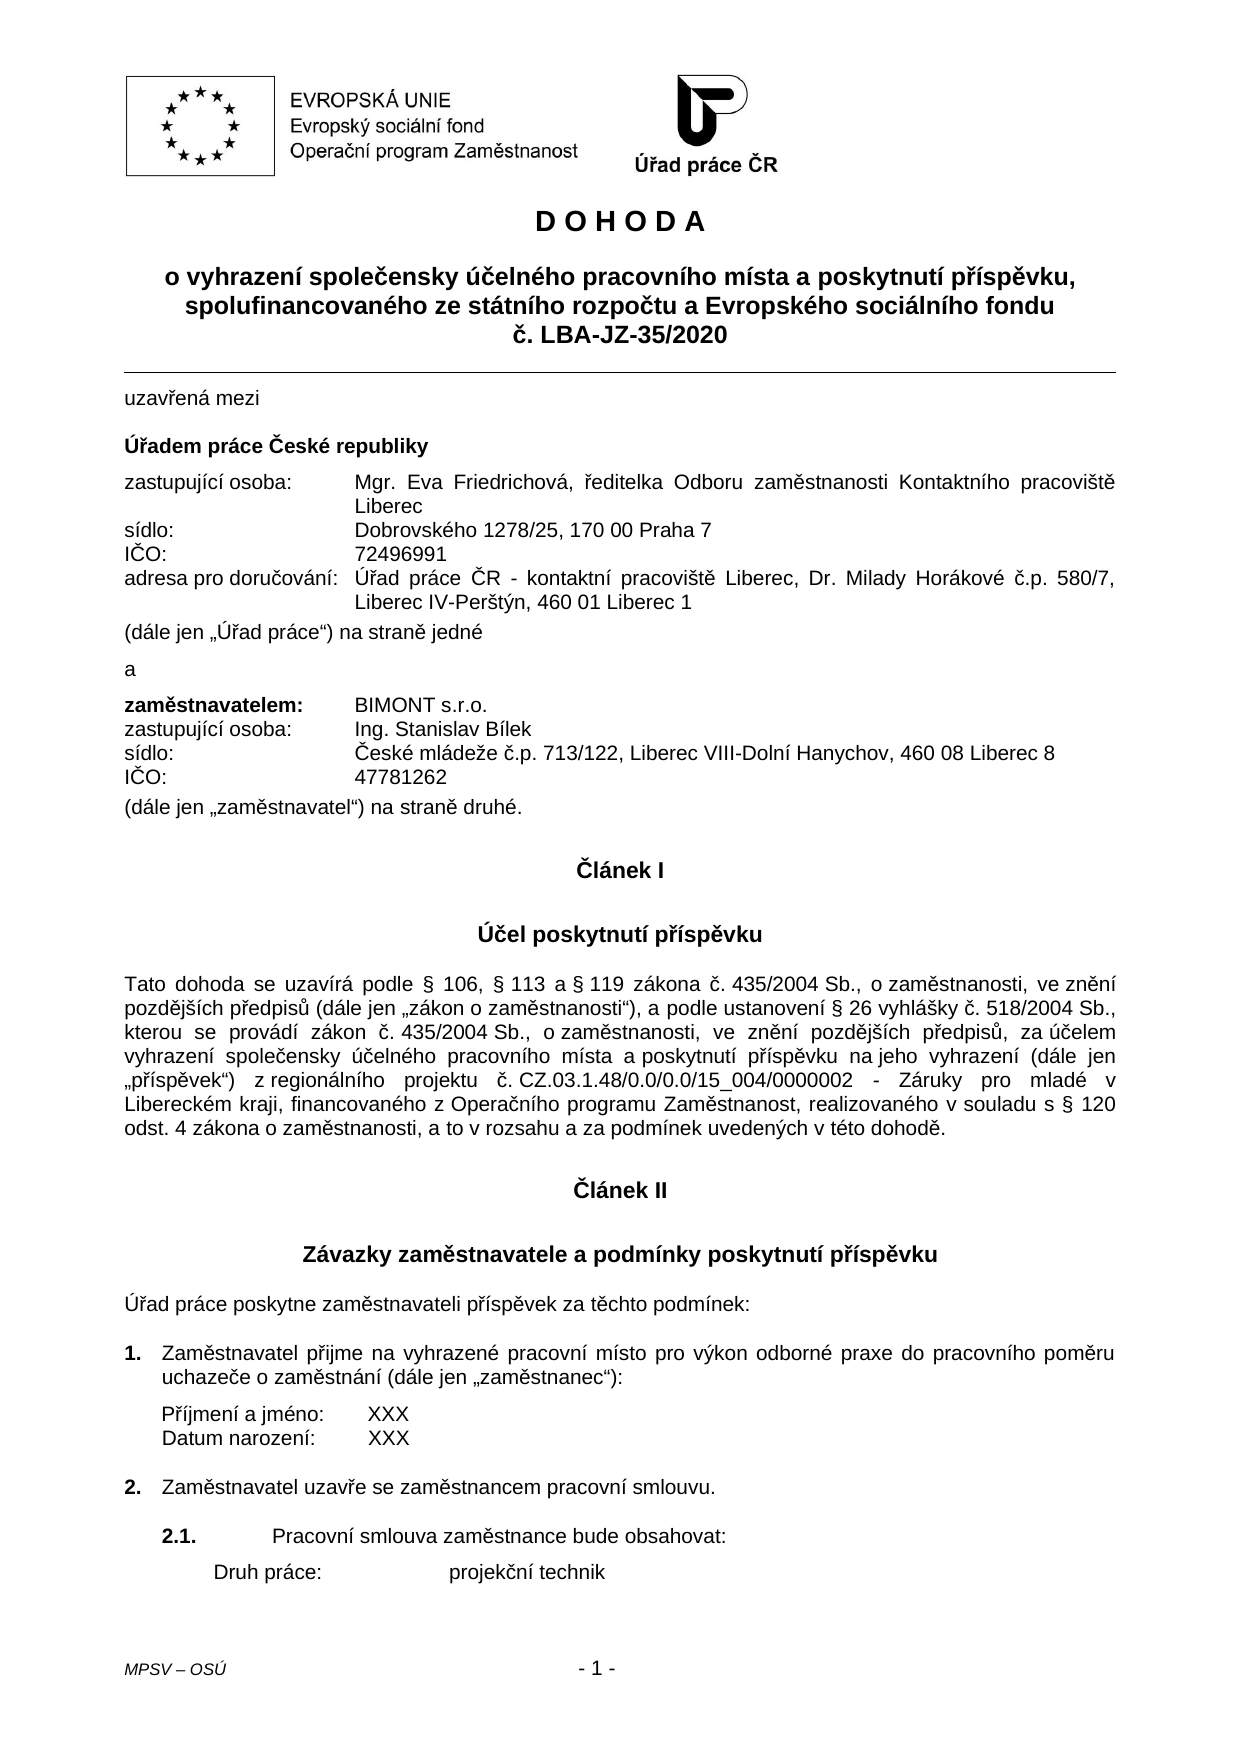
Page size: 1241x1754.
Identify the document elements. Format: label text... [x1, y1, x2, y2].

text uzavřená mezi [124, 373, 1116, 410]
text (dále jen „zaměstnavatel“) na straně druhé. [124, 795, 1116, 819]
text Úřadem práce České republiky [124, 434, 1116, 458]
text Příjmení a jméno: XXX [161, 1402, 1116, 1426]
text sídlo: Dobrovského 1278/25, 170 00 Praha 7 [124, 518, 1116, 542]
text č. LBA-JZ-35/2020 [124, 319, 1116, 348]
text (dále jen „Úřad práce“) na straně jedné [124, 620, 1116, 644]
text IČO: 72496991 [124, 542, 1116, 566]
text zastupující osoba: Ing. Stanislav Bílek [124, 717, 1116, 741]
text adresa pro doručování: Úřad práce ČR - kontaktní pracoviště Liberec, Dr. Milady Horákové č.p. 580/7, Liberec IV-Perštýn, 460 01 Liberec 1 [124, 566, 1116, 614]
text o vyhrazení společensky účelného pracovního místa a poskytnutí příspěvku, spolufinancovaného ze státního rozpočtu a Evropského sociálního fondu [124, 262, 1116, 319]
text a [124, 657, 1116, 681]
list Pracovní smlouva zaměstnance bude obsahovat: [162, 1523, 1116, 1547]
list Tato dohoda se uzavírá podle § 106, § 113 a § 119 zákona č. 435/2004 Sb., o zaměstnanosti, ve znění pozdějších předpisů (dále jen „zákon o zaměstnanosti“), a podle ustanovení § 26 vyhlášky č. 518/2004 Sb., kterou se provádí zákon č. 435/2004 Sb., o zaměstnanosti, ve znění pozdějších předpisů, za účelem vyhrazení společensky účelného pracovního místa a poskytnutí příspěvku na jeho vyhrazení (dále jen „příspěvek“) z regionálního projektu č. CZ.03.1.48/0.0/0.0/15_004/0000002 - Záruky pro mladé v Libereckém kraji, financovaného z Operačního programu Zaměstnanost, realizovaného v souladu s § 120 odst. 4 zákona o zaměstnanosti, a to v rozsahu a za podmínek uvedených v této dohodě. [124, 972, 1116, 1139]
text zastupující osoba: Mgr. Eva Friedrichová, ředitelka Odboru zaměstnanosti Kontaktního pracoviště Liberec [124, 470, 1116, 518]
picture [124, 73, 782, 179]
text Závazky zaměstnavatele a podmínky poskytnutí příspěvku [124, 1241, 1116, 1267]
list Úřad práce poskytne zaměstnavateli příspěvek za těchto podmínek: [124, 1292, 1116, 1316]
text Zaměstnavatel přijme na vyhrazené pracovní místo pro výkon odborné praxe do pracovního poměru uchazeče o zaměstnání (dále jen „zaměstnanec“): [124, 1341, 1116, 1389]
text sídlo: České mládeže č.p. 713/122, Liberec VIII-Dolní Hanychov, 460 08 Liberec 8 [124, 741, 1116, 765]
text Zaměstnavatel uzavře se zaměstnancem pracovní smlouvu. [124, 1474, 1116, 1498]
text Datum narození: XXX [162, 1426, 1116, 1449]
text zaměstnavatelem: BIMONT s.r.o.0 [124, 693, 1116, 717]
text D O H O D A [124, 203, 1116, 237]
text Účel poskytnutí příspěvku [124, 921, 1116, 947]
text IČO: 47781262 [124, 765, 1116, 789]
text Druh práce: projekční technik [213, 1560, 1116, 1584]
text Článek I [124, 857, 1116, 883]
text Článek II [124, 1177, 1116, 1203]
